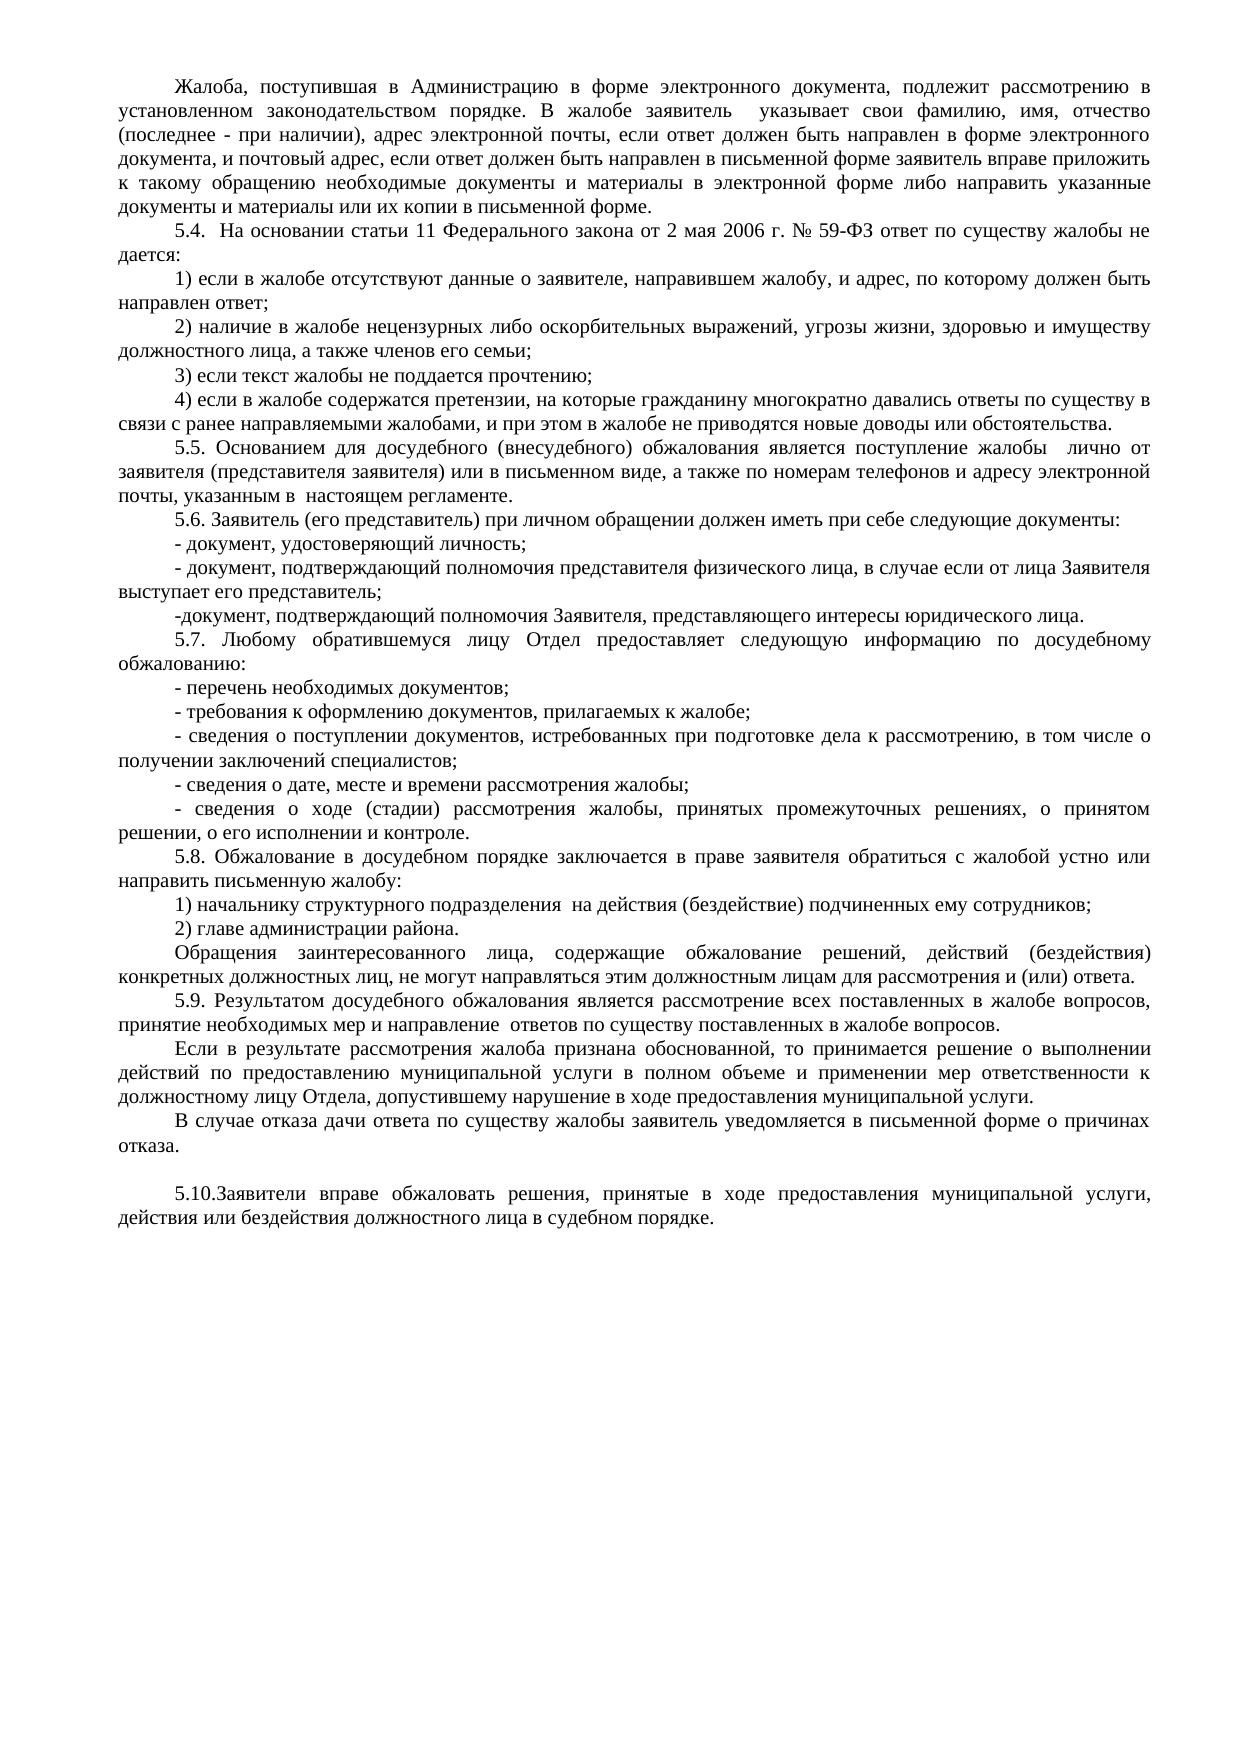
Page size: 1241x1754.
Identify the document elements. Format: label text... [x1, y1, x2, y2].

text - требования к оформлению документов, прилагаемых к жалобе; [118, 699, 1152, 723]
text Жалоба, поступившая в Администрацию в форме электронного документа, подлежит рассмотрению в установленном законодательством порядке. В жалобе заявитель указывает свои фамилию, имя, отчество (последнее - при наличии), адрес электронной почты, если ответ должен быть направлен в форме электронного документа, и почтовый адрес, если ответ должен быть направлен в письменной форме заявитель вправе приложить к такому обращению необходимые документы и материалы в электронной форме либо направить указанные документы и материалы или их копии в письменной форме. [118, 74, 1152, 218]
text 1) если в жалобе отсутствуют данные о заявителе, направившем жалобу, и адрес, по которому должен быть направлен ответ; [118, 266, 1152, 314]
text 5.4. На основании статьи 11 Федерального закона от 2 мая 2006 г. № 59-ФЗ ответ по существу жалобы не дается: [118, 218, 1152, 266]
text 4) если в жалобе содержатся претензии, на которые гражданину многократно давались ответы по существу в связи с ранее направляемыми жалобами, и при этом в жалобе не приводятся новые доводы или обстоятельства. [118, 387, 1152, 435]
text 2) главе администрации района. [118, 916, 1152, 940]
text 5.9. Результатом досудебного обжалования является рассмотрение всех поставленных в жалобе вопросов, принятие необходимых мер и направление ответов по существу поставленных в жалобе вопросов. [118, 988, 1152, 1036]
text 5.5. Основанием для досудебного (внесудебного) обжалования является поступление жалобы лично от заявителя (представителя заявителя) или в письменном виде, а также по номерам телефонов и адресу электронной почты, указанным в настоящем регламенте. [118, 435, 1152, 507]
text Обращения заинтересованного лица, содержащие обжалование решений, действий (бездействия) конкретных должностных лиц, не могут направляться этим должностным лицам для рассмотрения и (или) ответа. [118, 940, 1152, 988]
text 5.6. Заявитель (его представитель) при личном обращении должен иметь при себе следующие документы: [118, 507, 1152, 531]
text В случае отказа дачи ответа по существу жалобы заявитель уведомляется в письменной форме о причинах отказа. [118, 1108, 1152, 1157]
text - перечень необходимых документов; [118, 675, 1152, 699]
text - документ, подтверждающий полномочия представителя физического лица, в случае если от лица Заявителя выступает его представитель; [118, 555, 1152, 603]
text - сведения о поступлении документов, истребованных при подготовке дела к рассмотрению, в том числе о получении заключений специалистов; [118, 723, 1152, 772]
text 2) наличие в жалобе нецензурных либо оскорбительных выражений, угрозы жизни, здоровью и имуществу должностного лица, а также членов его семьи; [118, 314, 1152, 362]
text - документ, удостоверяющий личность; [118, 531, 1152, 555]
text 5.7. Любому обратившемуся лицу Отдел предоставляет следующую информацию по досудебному обжалованию: [118, 627, 1152, 675]
text 3) если текст жалобы не поддается прочтению; [118, 362, 1152, 387]
text -документ, подтверждающий полномочия Заявителя, представляющего интересы юридического лица. [118, 603, 1152, 627]
text 5.8. Обжалование в досудебном порядке заключается в праве заявителя обратиться с жалобой устно или направить письменную жалобу: [118, 844, 1152, 892]
text - сведения о дате, месте и времени рассмотрения жалобы; [118, 772, 1152, 796]
text Если в результате рассмотрения жалоба признана обоснованной, то принимается решение о выполнении действий по предоставлению муниципальной услуги в полном объеме и применении мер ответственности к должностному лицу Отдела, допустившему нарушение в ходе предоставления муниципальной услуги. [118, 1036, 1152, 1108]
text - сведения о ходе (стадии) рассмотрения жалобы, принятых промежуточных решениях, о принятом решении, о его исполнении и контроле. [118, 796, 1152, 844]
text 5.10.Заявители вправе обжаловать решения, принятые в ходе предоставления муниципальной услуги, действия или бездействия должностного лица в судебном порядке. [118, 1181, 1152, 1229]
text 1) начальнику структурного подразделения на действия (бездействие) подчиненных ему сотрудников; [118, 892, 1152, 916]
